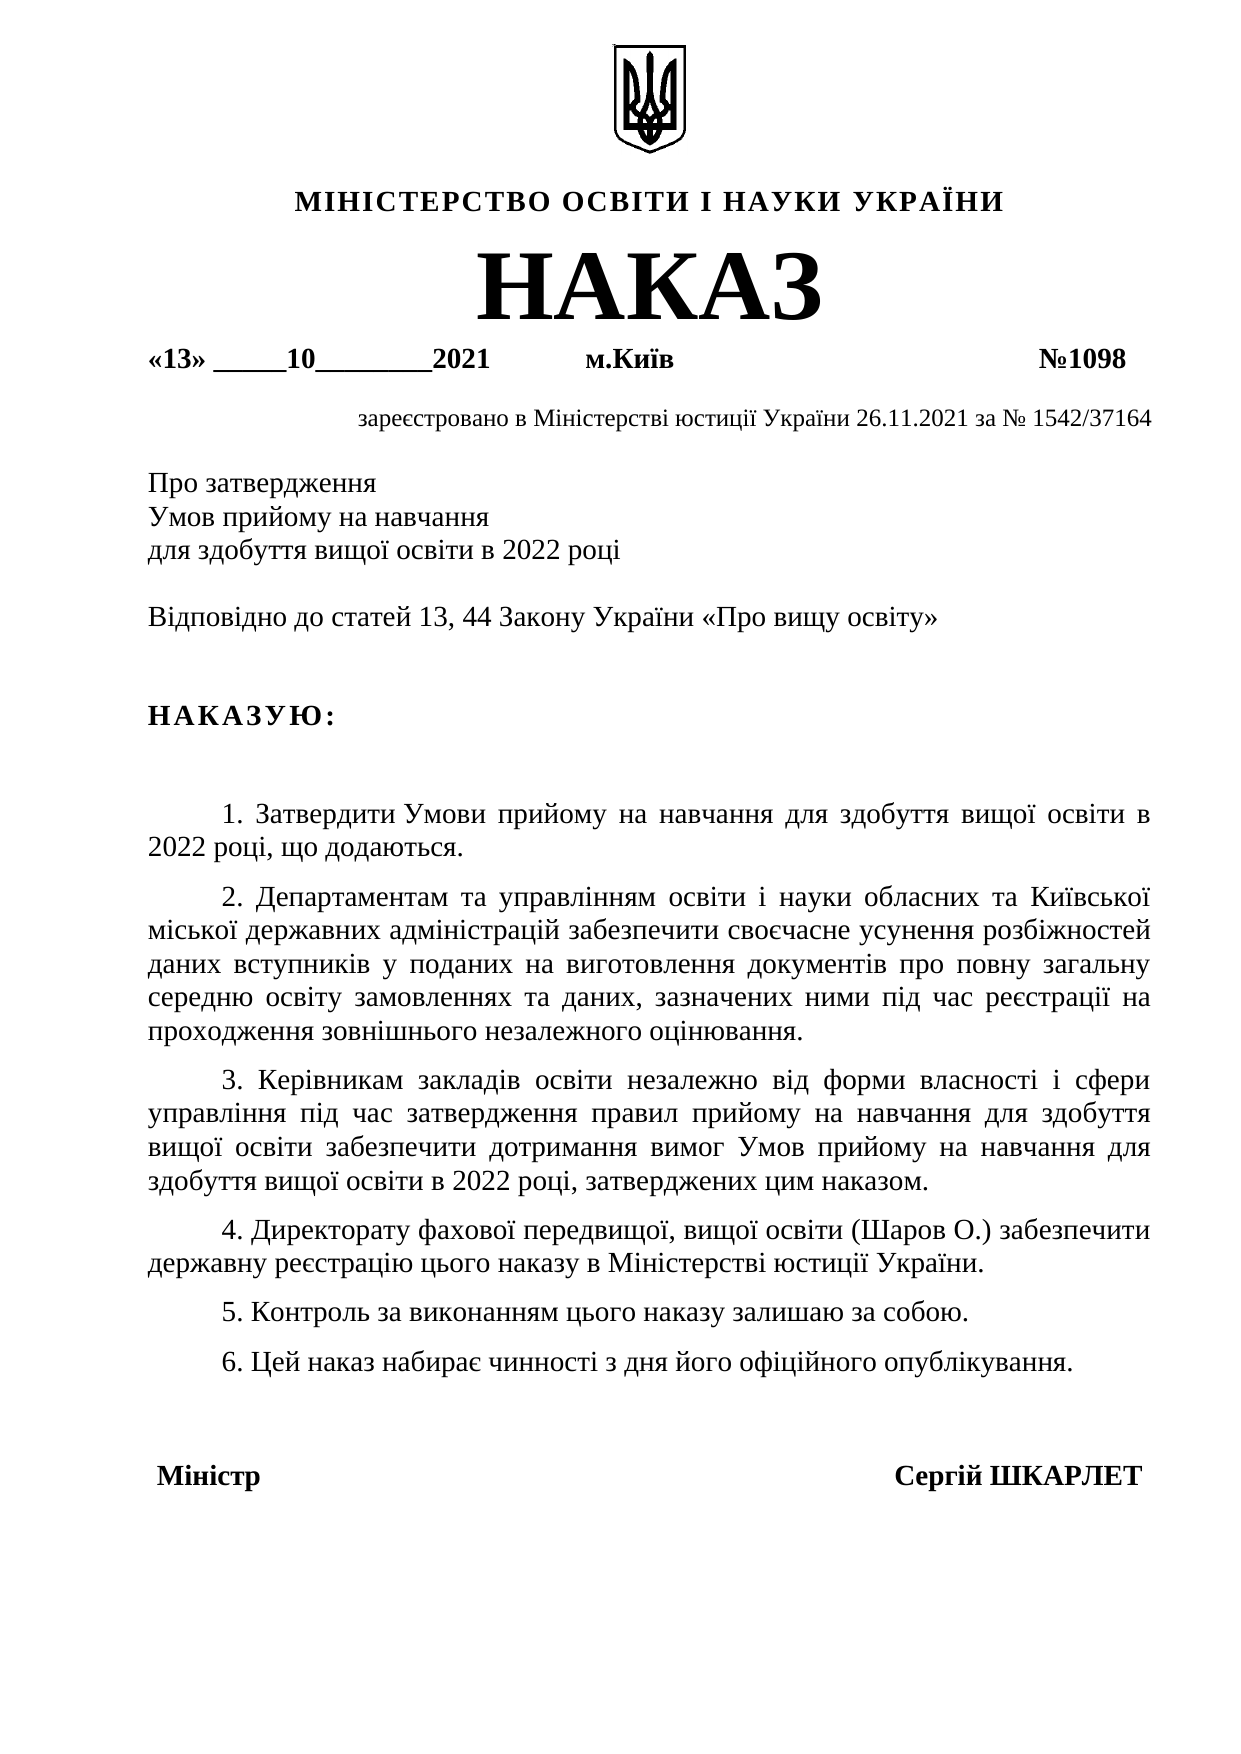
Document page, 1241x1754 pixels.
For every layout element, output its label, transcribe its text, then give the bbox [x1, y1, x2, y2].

text 5. Контроль за виконанням цього наказу залишаю за собою. [148, 1294, 1152, 1328]
text зареєстровано в Міністерстві юстиції України 26.11.2021 за № 1542/37164 [148, 403, 1152, 432]
picture [612, 44, 688, 155]
text МІНІСТЕРСТВО ОСВІТИ І НАУКИ УКРАЇНИ [146, 184, 1152, 218]
text 4. Директорату фахової передвищої, вищої освіти (Шаров О.) забезпечити державну реєстрацію цього наказу в Міністерстві юстиції України. [148, 1212, 1152, 1279]
text Відповідно до статей 13, 44 Закону України «Про вищу освіту» [148, 599, 1152, 633]
text Міністр Сергій ШКАРЛЕТ [148, 1458, 1152, 1491]
text 6. Цей наказ набирає чинності з дня його офіційного опублікування. [148, 1344, 1152, 1377]
text НАКАЗУЮ: [148, 698, 1152, 731]
text 2. Департаментам та управлінням освіти і науки обласних та Київської міської державних адміністрацій забезпечити своєчасне усунення розбіжностей даних вступників у поданих на виготовлення документів про повну загальну середню освіту замовленнях та даних, зазначених ними під час реєстрації на проходження зовнішнього незалежного оцінювання. [148, 879, 1152, 1046]
text Умов прийому на навчання [148, 499, 1152, 532]
text для здобуття вищої освіти в 2022 році [148, 532, 1152, 566]
text 1. Затвердити Умови прийому на навчання для здобуття вищої освіти в 2022 році, що додаються. [148, 796, 1152, 863]
text Про затвердження [148, 465, 1152, 499]
text НАКАЗ [148, 226, 1152, 341]
text 3. Керівникам закладів освіти незалежно від форми власності і сфери управління під час затвердження правил прийому на навчання для здобуття вищої освіти забезпечити дотримання вимог Умов прийому на навчання для здобуття вищої освіти в 2022 році, затверджених цим наказом. [148, 1062, 1152, 1196]
text «13» _____10________2021 м.Київ №1098 [148, 341, 1152, 375]
